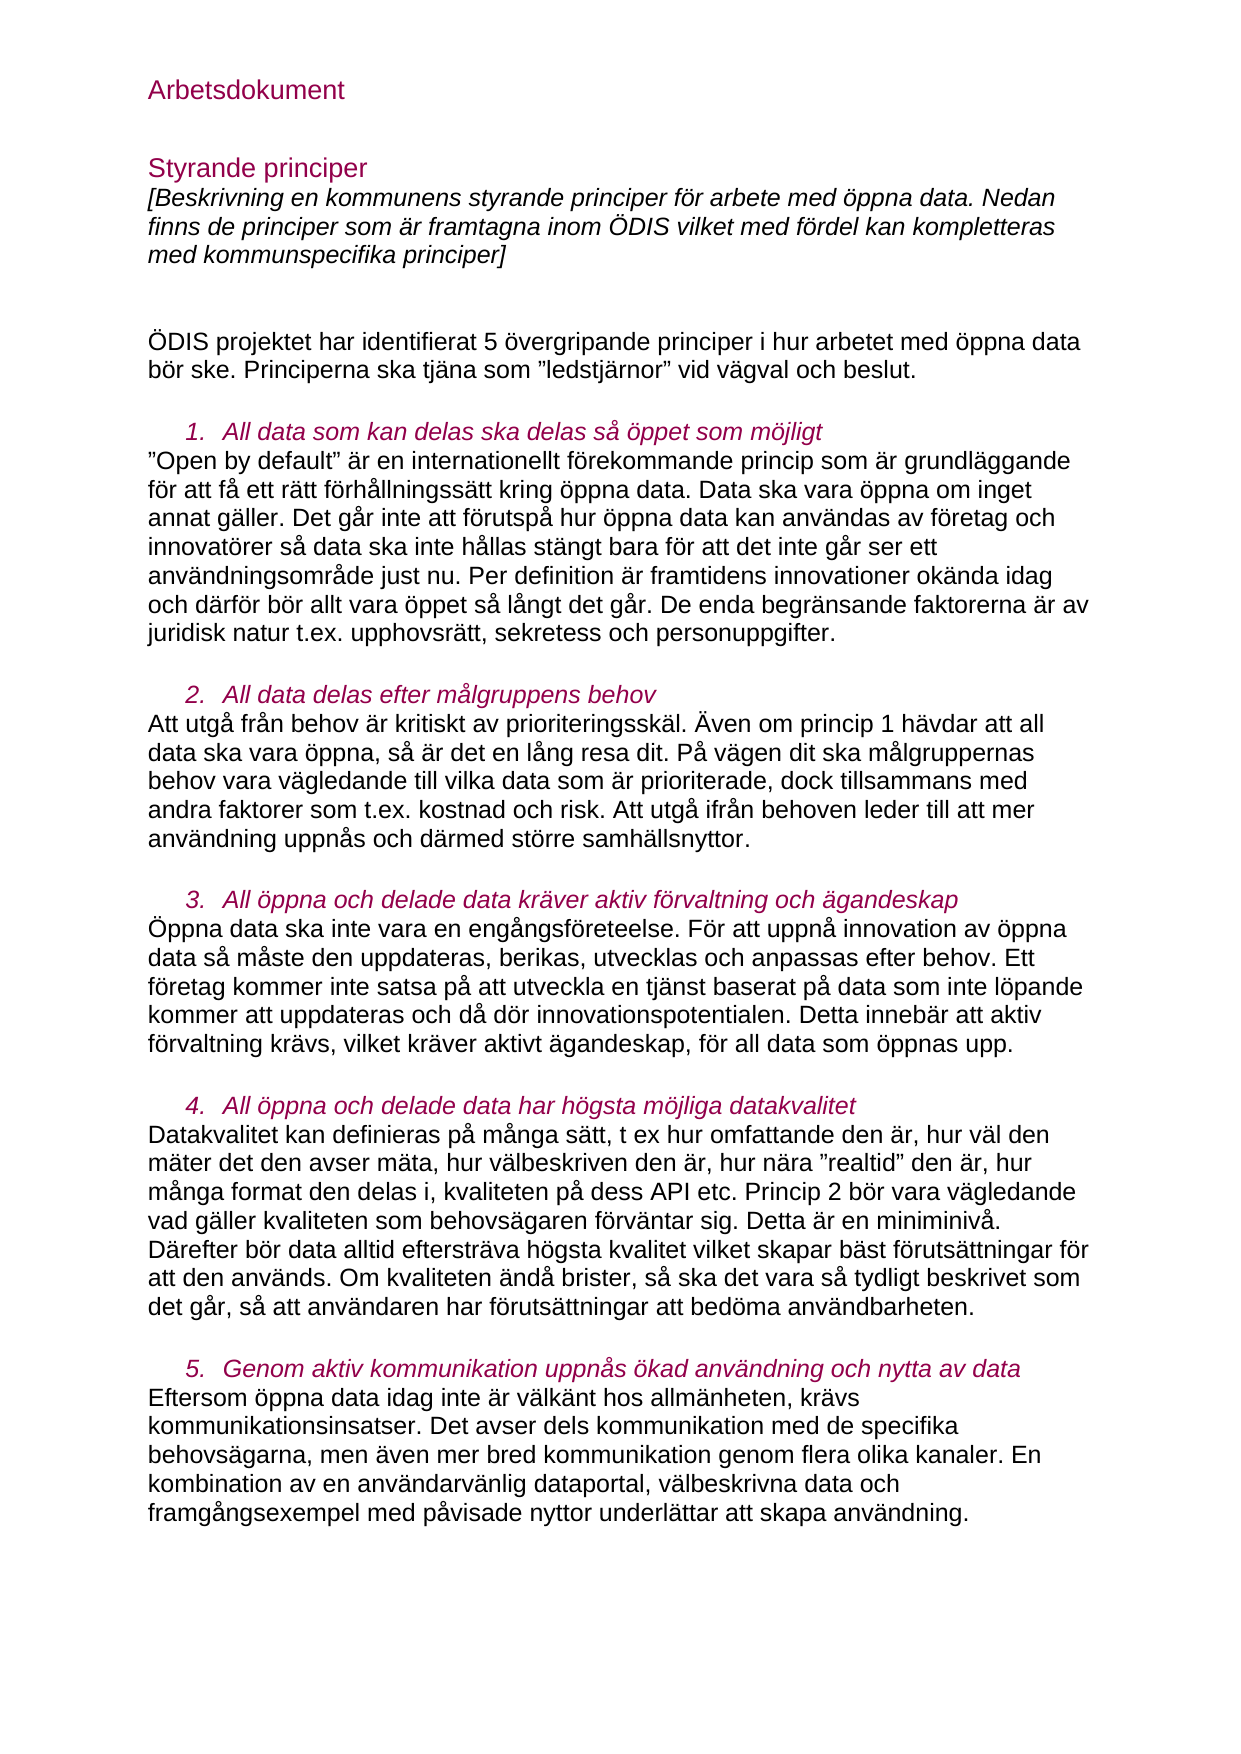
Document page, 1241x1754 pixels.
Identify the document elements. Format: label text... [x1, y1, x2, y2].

text ​ÖDIS projektet har identifierat 5 övergripande principer i hur arbetet med öppna data bör ske. Principerna ska tjäna som ”ledstjärnor” vid vägval och beslut. [148, 327, 1093, 384]
subtitle All data som kan delas ska delas så öppet som möjligt [185, 417, 1093, 446]
text Eftersom öppna data idag inte är välkänt hos allmänheten, krävs kommunikationsinsatser. Det avser dels kommunikation med de specifika behovsägarna, men även mer bred kommunikation genom flera olika kanaler. En kombination av en användarvänlig dataportal, välbeskrivna data och framgångsexempel med påvisade nyttor underlättar att skapa användning. [148, 1383, 1093, 1526]
subtitle Genom aktiv kommunikation uppnås ökad användning och nytta av data [185, 1354, 1093, 1383]
subtitle All öppna och delade data har högsta möjliga datakvalitet [185, 1091, 1093, 1120]
subtitle All data delas efter målgruppens behov [185, 680, 1093, 709]
subtitle Styrande principer [148, 152, 1093, 183]
text Att utgå från behov är kritiskt av prioriteringsskäl. Även om princip 1 hävdar att all data ska vara öppna, så är det en lång resa dit. På vägen dit ska målgruppernas behov vara vägledande till vilka data som är prioriterade, dock tillsammans med andra faktorer som t.ex. kostnad och risk. Att utgå ifrån behoven leder till att mer användning uppnås och därmed större samhällsnyttor​. [148, 709, 1093, 853]
text [Beskrivning en kommunens styrande principer för arbete med öppna data. Nedan finns de principer som är framtagna inom ÖDIS vilket med fördel kan kompletteras med kommunspecifika principer] [148, 183, 1093, 269]
subtitle All öppna och delade data kräver aktiv förvaltning och ägandeskap [185, 886, 1093, 914]
text ”Open by default” är en internationellt förekommande princip som är grundläggande för att få ett rätt förhållningssätt kring öppna data. Data ska vara öppna om inget annat gäller. Det går inte att förutspå hur öppna data kan användas av företag och innovatörer så data ska inte hållas stängt bara för att det inte går ser ett användningsområde just nu. Per definition är framtidens innovationer okända idag och därför bör allt vara öppet så långt det går. De enda begränsande faktorerna är av juridisk natur t.ex. upphovsrätt, sekretess och personuppgifter. [148, 446, 1093, 647]
text Datakvalitet kan definieras på många sätt, t ex hur omfattande den är, hur väl den mäter det den avser mäta, hur välbeskriven den är, hur nära ”realtid” den är, hur många format den delas i, kvaliteten på dess API etc. Princip 2 bör vara vägledande vad gäller kvaliteten som behovsägaren förväntar sig. Detta är en miniminivå. Därefter bör data alltid eftersträva högsta kvalitet vilket skapar bäst förutsättningar för att den används. Om kvaliteten ändå brister, så ska det vara så tydligt beskrivet som det går, så att användaren har förutsättningar att bedöma användbarheten. [148, 1120, 1093, 1321]
text Öppna data ska inte vara en engångsföreteelse. För att uppnå innovation av öppna data så måste den uppdateras, berikas, utvecklas och anpassas efter behov. Ett företag kommer inte satsa på att utveckla en tjänst baserat på data som inte löpande kommer att uppdateras och då dör innovationspotentialen. Detta innebär att aktiv förvaltning krävs, vilket kräver aktivt ägandeskap, för all data som öppnas upp.​ [148, 914, 1093, 1058]
